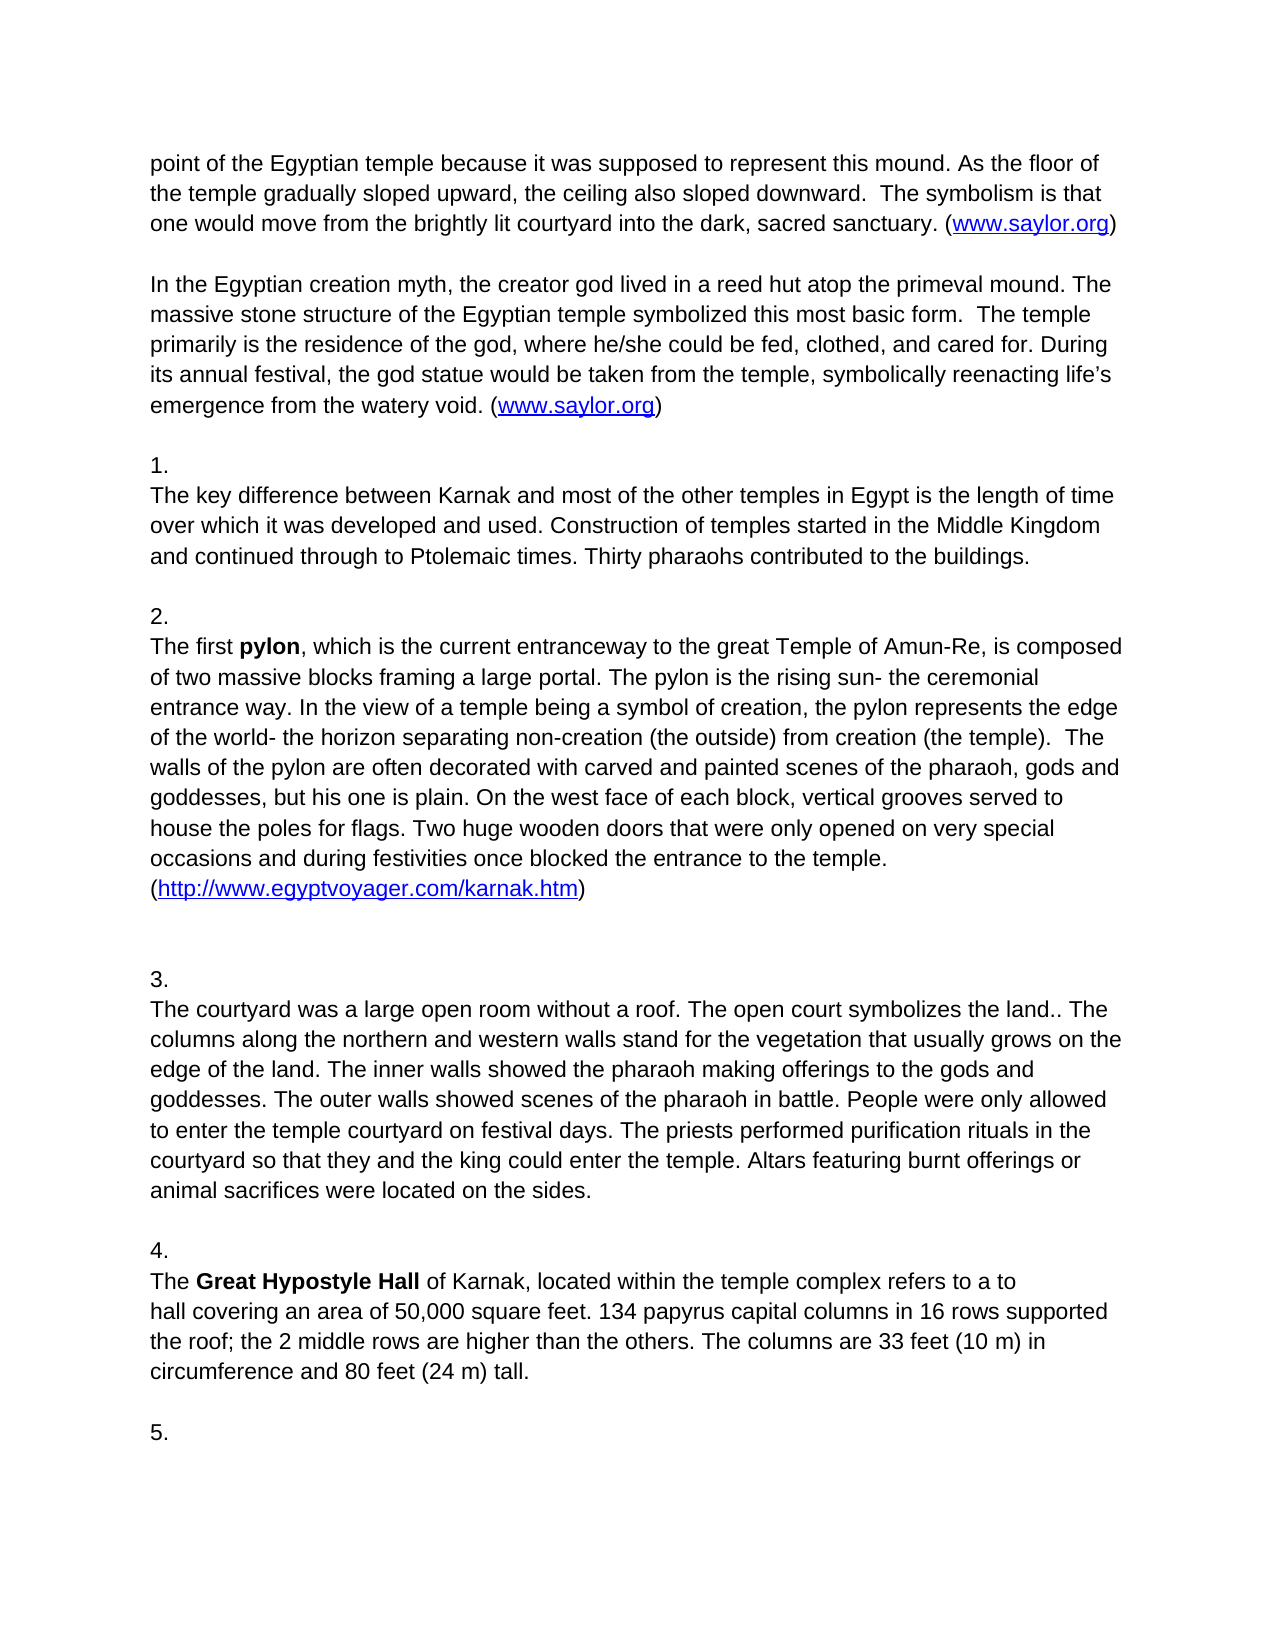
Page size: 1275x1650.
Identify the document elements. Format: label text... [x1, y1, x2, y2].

text The first pylon, which is the current entranceway to the great Temple of Amun-Re, is composed of two massive blocks framing a large portal. The pylon is the rising sun- the ceremonial entrance way. In the view of a temple being a symbol of creation, the pylon represents the edge of the world- the horizon separating non-creation (the outside) from creation (the temple). The walls of the pylon are often decorated with carved and painted scenes of the pharaoh, gods and goddesses, but his one is plain. On the west face of each block, vertical grooves served to house the poles for flags. Two huge wooden doors that were only opened on very special occasions and during festivities once blocked the entrance to the temple. (http://www.egyptvoyager.com/karnak.htm) [150, 633, 1125, 901]
text The courtyard was a large open room without a roof. The open court symbolizes the land.. The columns along the northern and western walls stand for the vegetation that usually grows on the edge of the land. The inner walls showed the pharaoh making offerings to the gods and goddesses. The outer walls showed scenes of the pharaoh in battle. People were only allowed to enter the temple courtyard on festival days. The priests performed purification rituals in the courtyard so that they and the king could enter the temple. Altars featuring burnt offerings or animal sacrifices were located on the sides. [150, 996, 1125, 1203]
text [150, 150, 1125, 237]
text hall covering an area of 50,000 square feet. 134 papyrus capital columns in 16 rows supported the roof; the 2 middle rows are higher than the others. The columns are 33 feet (10 m) in circumference and 80 feet (24 m) tall. [150, 1298, 1125, 1385]
text The Great Hypostyle Hall of Karnak, located within the temple complex refers to a to [150, 1268, 1125, 1294]
text 4. [150, 1237, 1125, 1264]
text 2. [150, 603, 1125, 629]
text 1. [150, 452, 1125, 478]
text The key difference between Karnak and most of the other temples in Egypt is the length of time over which it was developed and used. Construction of temples started in the Middle Kingdom and continued through to Ptolemaic times. Thirty pharaohs contributed to the buildings. [150, 482, 1125, 569]
text 3. [150, 935, 1125, 992]
text In the Egyptian creation myth, the creator god lived in a reed hut atop the primeval mound. The massive stone structure of the Egyptian temple symbolized this most basic form. The temple primarily is the residence of the god, where he/she could be fed, clothed, and cared for. During its annual festival, the god statue would be taken from the temple, symbolically reenacting life’s emergence from the watery void. (www.saylor.org) [150, 271, 1125, 418]
text 5. [150, 1419, 1125, 1445]
